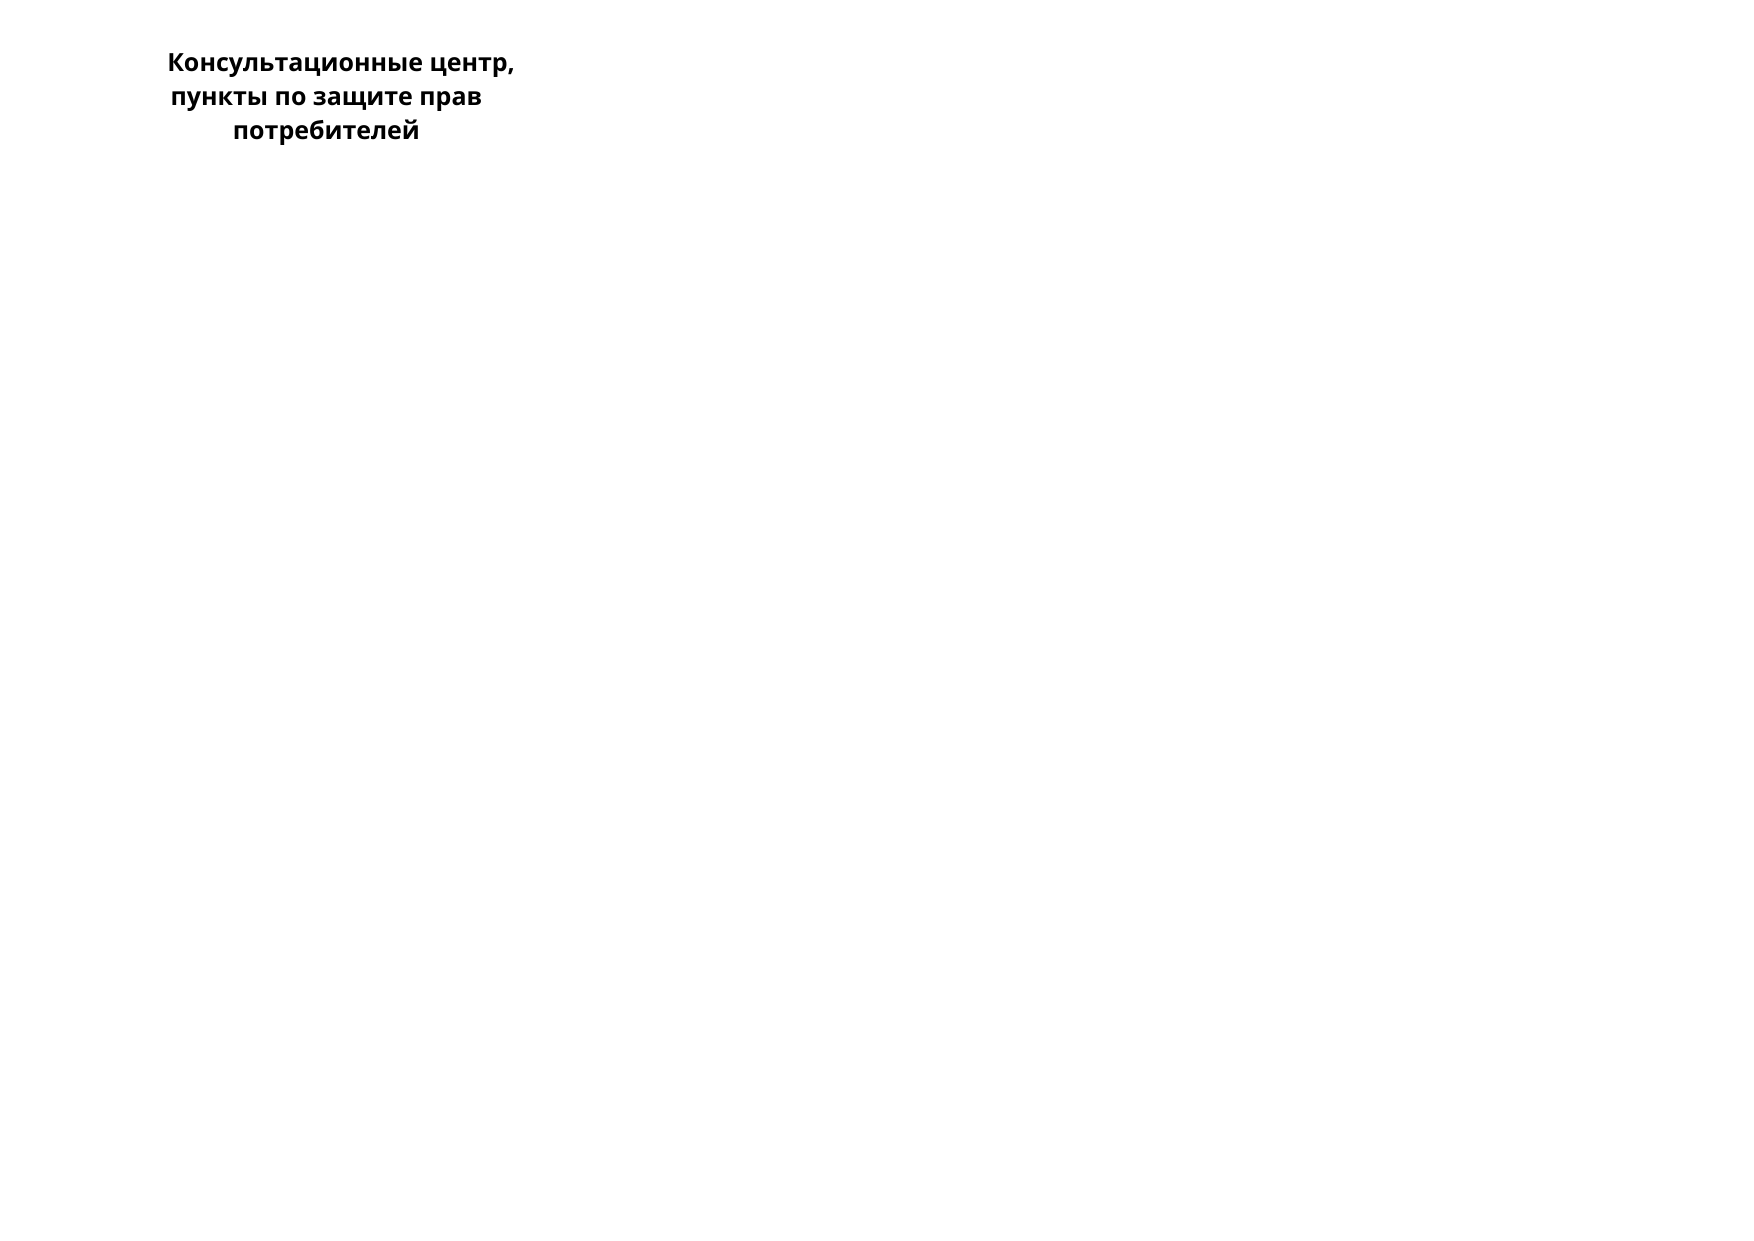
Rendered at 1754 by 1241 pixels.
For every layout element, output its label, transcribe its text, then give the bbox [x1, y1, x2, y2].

text Консультационные центр, пункты по защите прав потребителей [89, 44, 564, 147]
